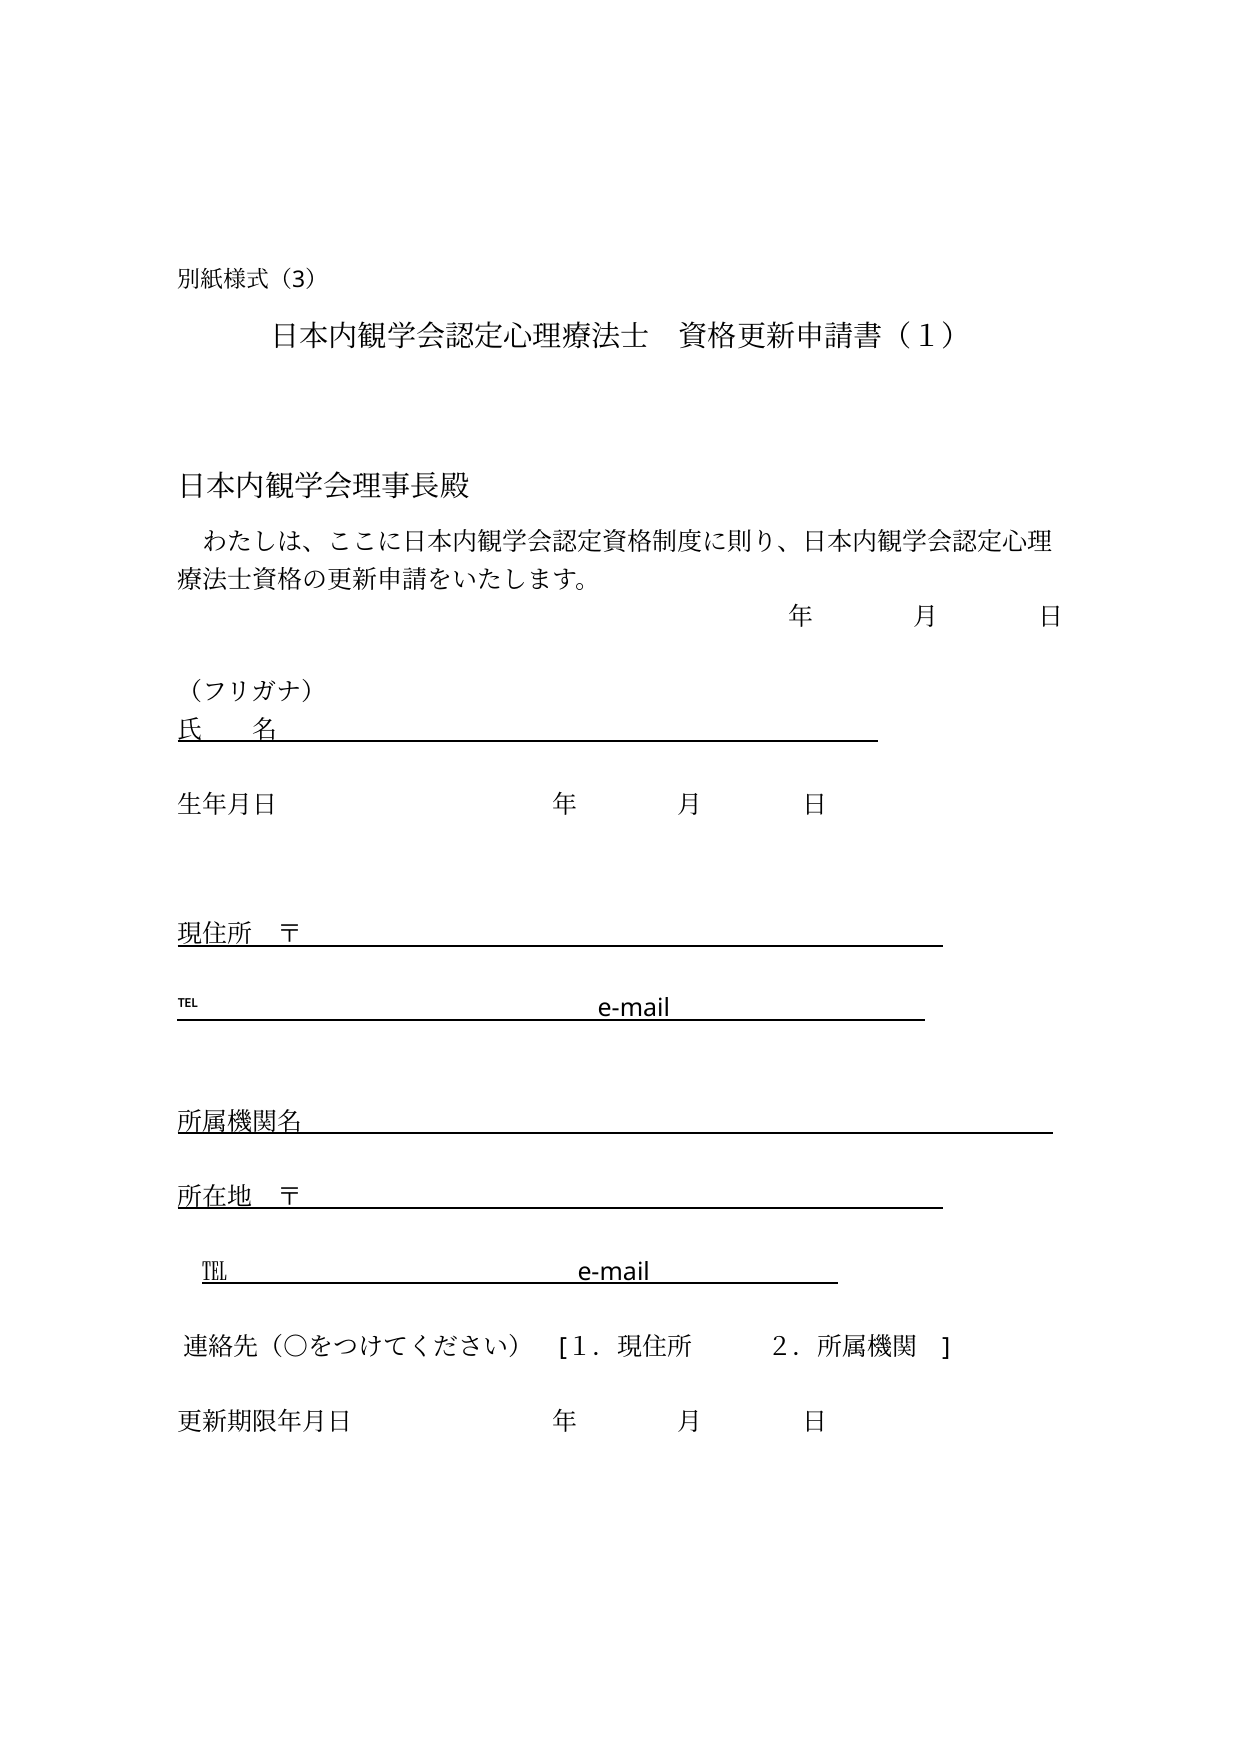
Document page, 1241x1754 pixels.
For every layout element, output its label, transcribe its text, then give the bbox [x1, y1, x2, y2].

text 生年月日 年 月 日 [177, 784, 1063, 821]
text 別紙様式（3） [177, 259, 1063, 296]
text ℡ e-mail [177, 1251, 1063, 1288]
text 所在地 〒 [177, 1176, 1063, 1213]
text （フリガナ） [177, 671, 1063, 709]
text わたしは、ここに日本内観学会認定資格制度に則り、日本内観学会認定心理療法士資格の更新申請をいたします。 [177, 521, 1063, 596]
text 連絡先（○をつけてください） [１．現住所 ２．所属機関 ] [177, 1326, 1063, 1363]
text 氏 名 [177, 709, 1063, 746]
text 年 月 日 [177, 596, 1063, 634]
text 現住所 〒 [177, 913, 1063, 951]
text 日本内観学会理事長殿 [177, 446, 1063, 521]
text ℡ e-mail [177, 988, 1063, 1026]
text 所属機関名 [177, 1101, 1063, 1138]
text 更新期限年月日 年 月 日 [177, 1401, 1063, 1438]
text 日本内観学会認定心理療法士 資格更新申請書（１） [177, 296, 1063, 371]
